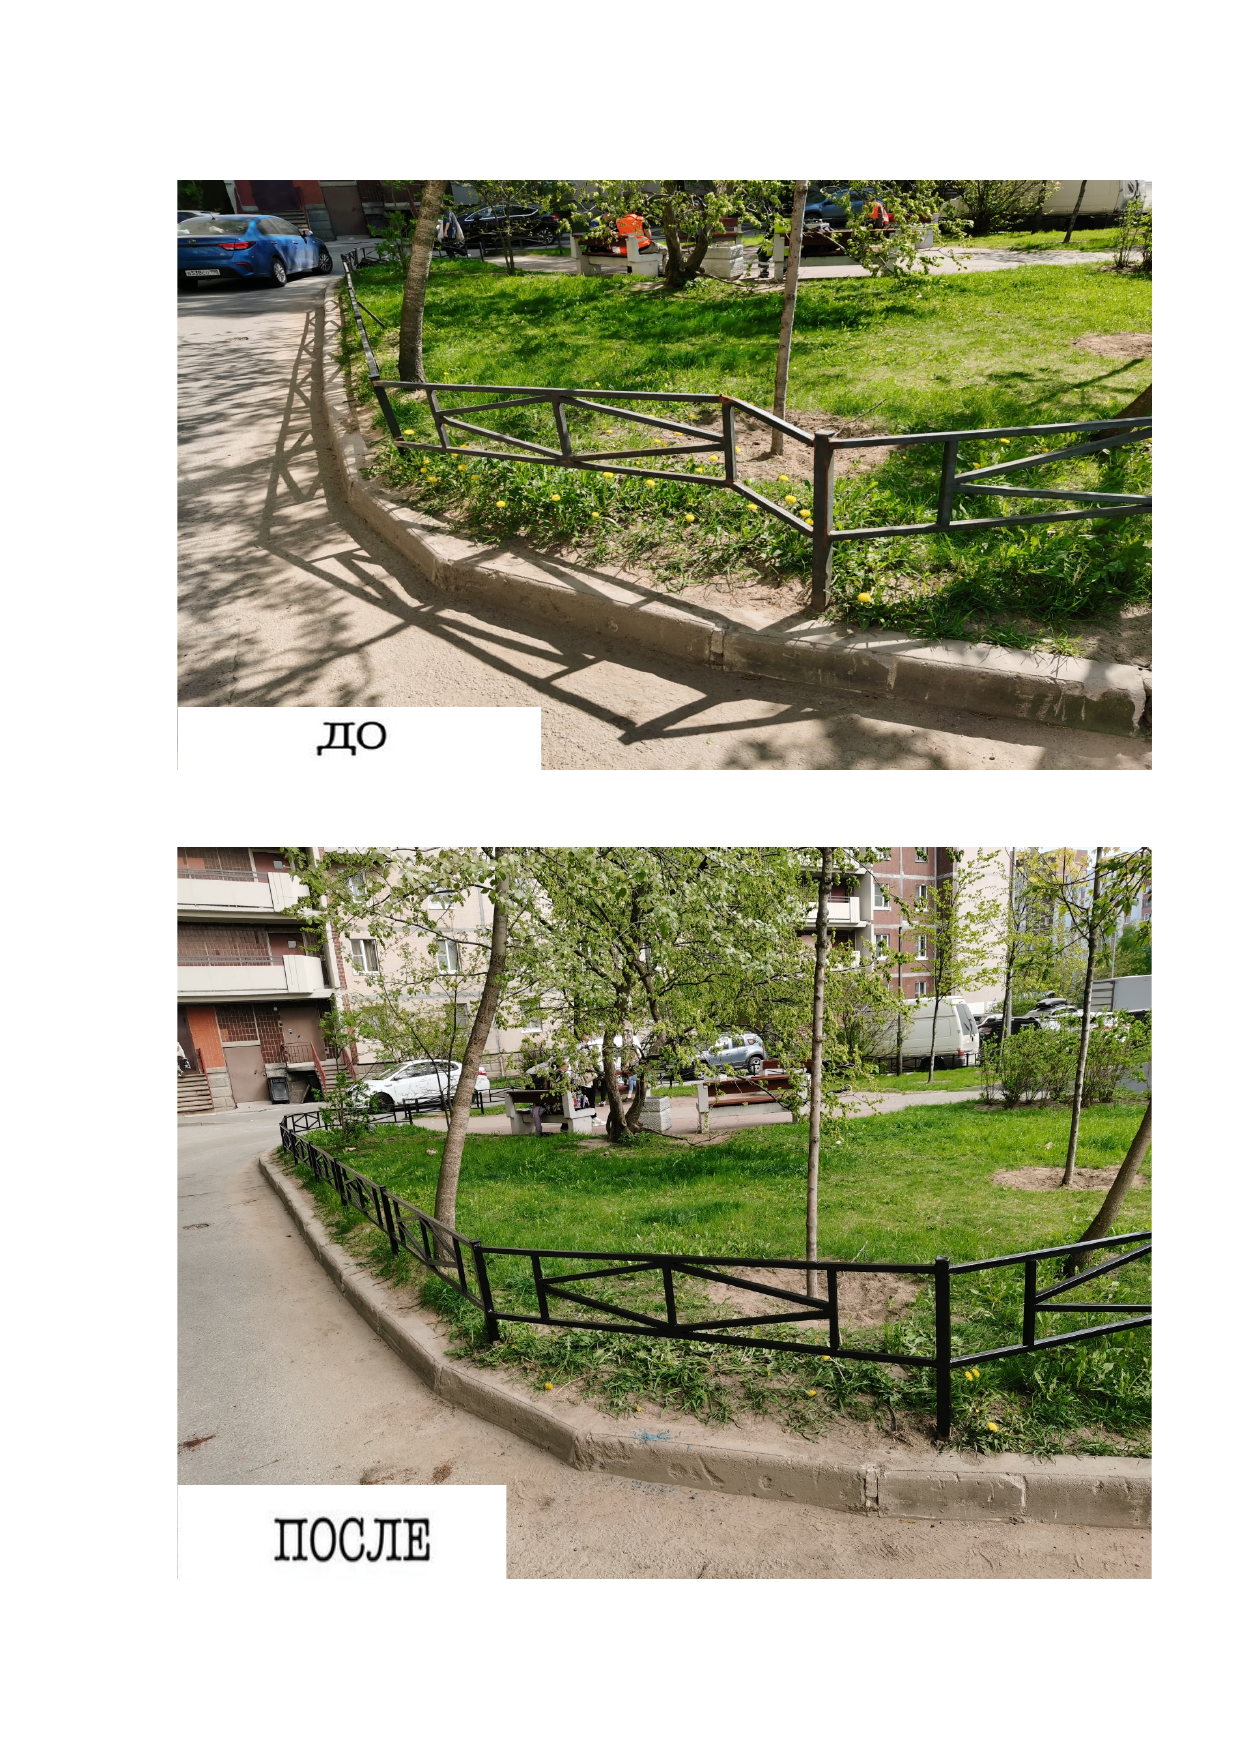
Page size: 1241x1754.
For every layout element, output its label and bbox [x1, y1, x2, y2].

picture [177, 847, 1152, 1580]
picture [177, 180, 1152, 770]
